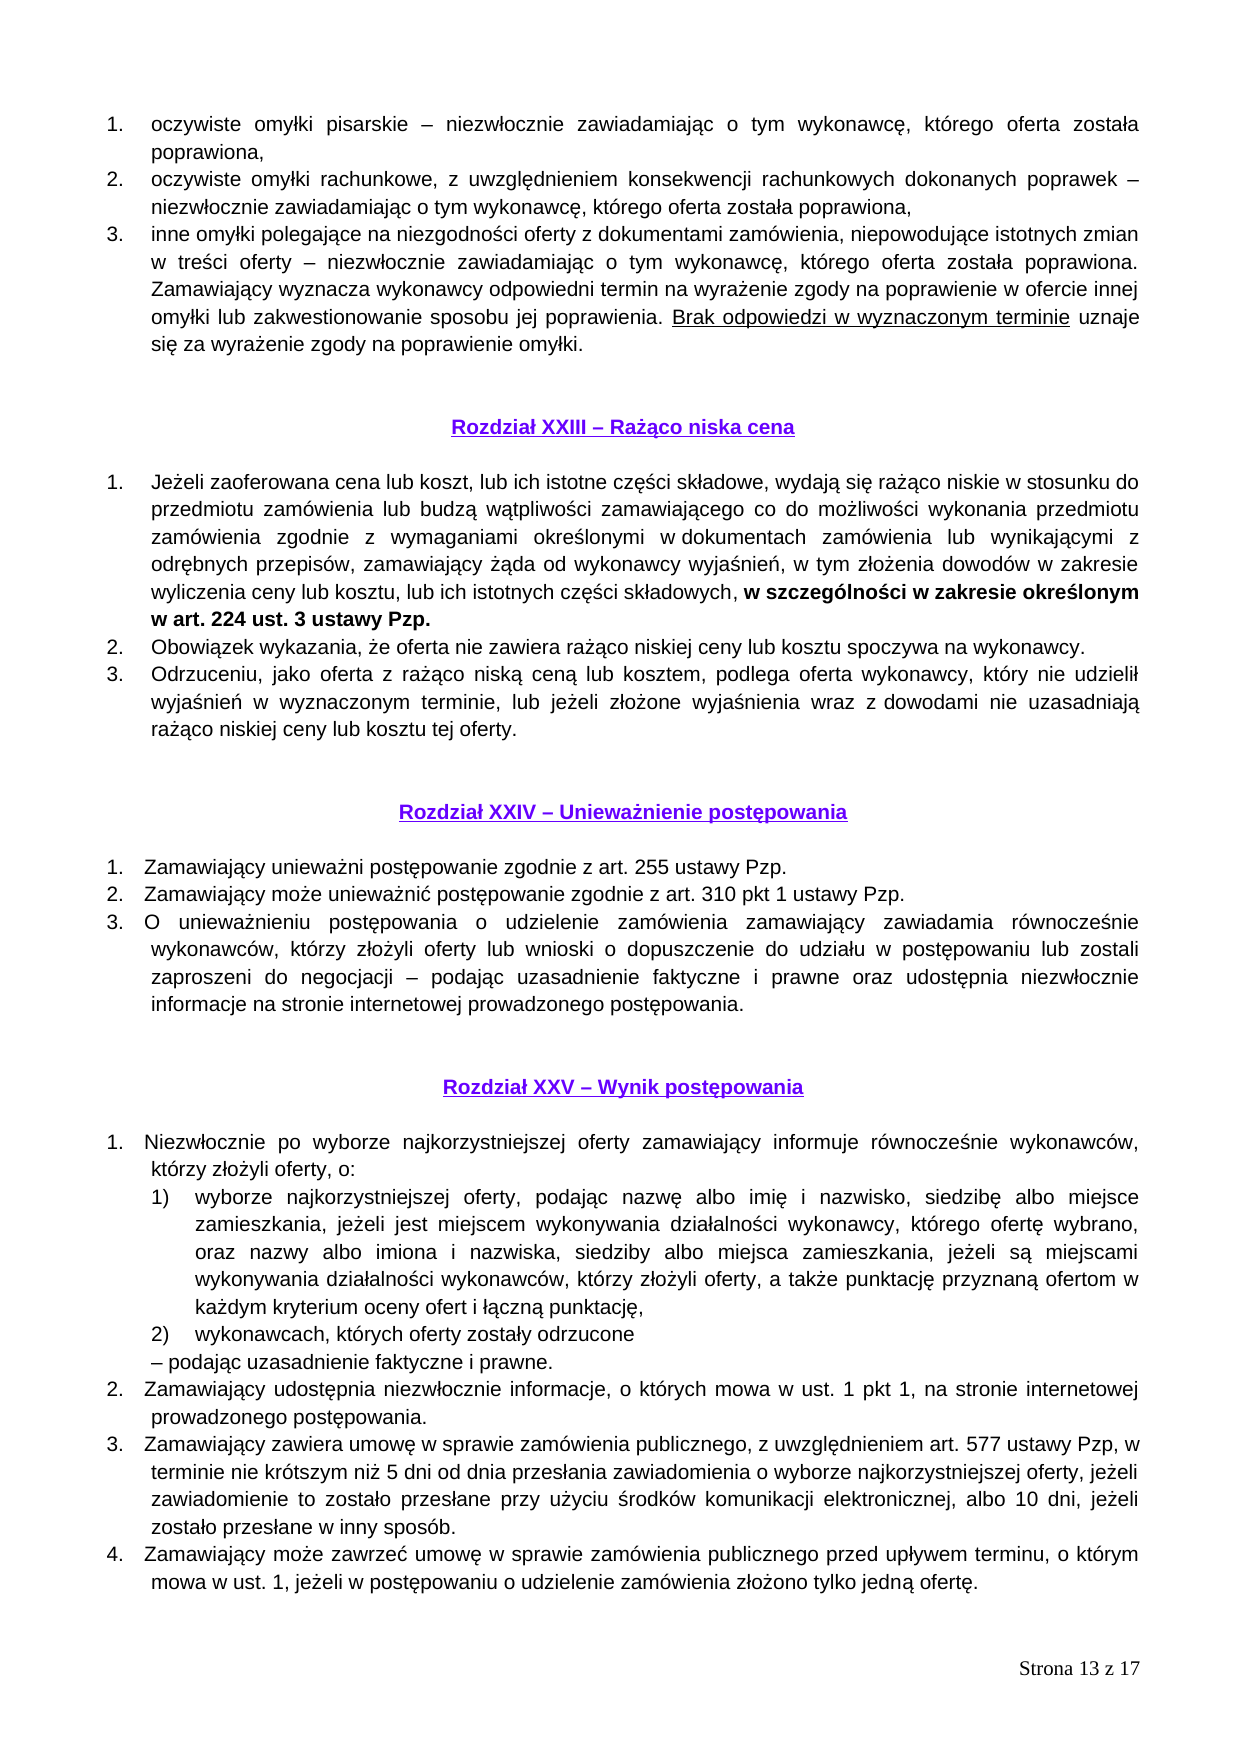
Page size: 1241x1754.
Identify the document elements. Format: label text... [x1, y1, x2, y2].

list Zamawiający udostępnia niezwłocznie informacje, o których mowa w ust. 1 pkt 1, na stronie internetowej prowadzonego postępowania. [106, 1377, 1140, 1429]
list Odrzuceniu, jako oferta z rażąco niską ceną lub kosztem, podlega oferta wykonawcy, który nie udzielił wyjaśnień w wyznaczonym terminie, lub jeżeli złożone wyjaśnienia wraz z dowodami nie uzasadniają rażąco niskiej ceny lub kosztu tej oferty. [106, 662, 1140, 741]
list – podając uzasadnienie faktyczne i prawne. [151, 1350, 1140, 1374]
text Rozdział XXV – Wynik postępowania [106, 1075, 1140, 1099]
list Jeżeli zaoferowana cena lub koszt, lub ich istotne części składowe, wydają się rażąco niskie w stosunku do przedmiotu zamówienia lub budzą wątpliwości zamawiającego co do możliwości wykonania przedmiotu zamówienia zgodnie z wymaganiami określonymi w dokumentach zamówienia lub wynikającymi z odrębnych przepisów, zamawiający żąda od wykonawcy wyjaśnień, w tym złożenia dowodów w zakresie wyliczenia ceny lub kosztu, lub ich istotnych części składowych, w szczególności w zakresie określonym w art. 224 ust. 3 ustawy Pzp. [106, 470, 1140, 631]
list O unieważnieniu postępowania o udzielenie zamówienia zamawiający zawiadamia równocześnie wykonawców, którzy złożyli oferty lub wnioski o dopuszczenie do udziału w postępowaniu lub zostali zaproszeni do negocjacji – podając uzasadnienie faktyczne i prawne oraz udostępnia niezwłocznie informacje na stronie internetowej prowadzonego postępowania. [106, 910, 1140, 1016]
list Obowiązek wykazania, że oferta nie zawiera rażąco niskiej ceny lub kosztu spoczywa na wykonawcy. [106, 635, 1140, 659]
list oczywiste omyłki rachunkowe, z uwzględnieniem konsekwencji rachunkowych dokonanych poprawek – niezwłocznie zawiadamiając o tym wykonawcę, którego oferta została poprawiona, [106, 167, 1140, 219]
list Niezwłocznie po wyborze najkorzystniejszej oferty zamawiający informuje równocześnie wykonawców, którzy złożyli oferty, o: [106, 1130, 1140, 1181]
text Rozdział XXIV – Unieważnienie postępowania [106, 800, 1140, 824]
list Zamawiający może zawrzeć umowę w sprawie zamówienia publicznego przed upływem terminu, o którym mowa w ust. 1, jeżeli w postępowaniu o udzielenie zamówienia złożono tylko jedną ofertę. [106, 1542, 1140, 1594]
text Rozdział XXIII – Rażąco niska cena [106, 415, 1140, 439]
list wyborze najkorzystniejszej oferty, podając nazwę albo imię i nazwisko, siedzibę albo miejsce zamieszkania, jeżeli jest miejscem wykonywania działalności wykonawcy, którego ofertę wybrano, oraz nazwy albo imiona i nazwiska, siedziby albo miejsca zamieszkania, jeżeli są miejscami wykonywania działalności wykonawców, którzy złożyli oferty, a także punktację przyznaną ofertom w każdym kryterium oceny ofert i łączną punktację, [151, 1185, 1140, 1319]
list inne omyłki polegające na niezgodności oferty z dokumentami zamówienia, niepowodujące istotnych zmian w treści oferty – niezwłocznie zawiadamiając o tym wykonawcę, którego oferta została poprawiona. Zamawiający wyznacza wykonawcy odpowiedni termin na wyrażenie zgody na poprawienie w ofercie innej omyłki lub zakwestionowanie sposobu jej poprawienia. Brak odpowiedzi w wyznaczonym terminie uznaje się za wyrażenie zgody na poprawienie omyłki. [106, 222, 1140, 356]
list wykonawcach, których oferty zostały odrzucone [151, 1322, 1140, 1346]
list Zamawiający zawiera umowę w sprawie zamówienia publicznego, z uwzględnieniem art. 577 ustawy Pzp, w terminie nie krótszym niż 5 dni od dnia przesłania zawiadomienia o wyborze najkorzystniejszej oferty, jeżeli zawiadomienie to zostało przesłane przy użyciu środków komunikacji elektronicznej, albo 10 dni, jeżeli zostało przesłane w inny sposób. [106, 1432, 1140, 1539]
list Zamawiający unieważni postępowanie zgodnie z art. 255 ustawy Pzp. [106, 855, 1140, 879]
list oczywiste omyłki pisarskie – niezwłocznie zawiadamiając o tym wykonawcę, którego oferta została poprawiona, [106, 112, 1140, 164]
list Zamawiający może unieważnić postępowanie zgodnie z art. 310 pkt 1 ustawy Pzp. [106, 882, 1140, 906]
